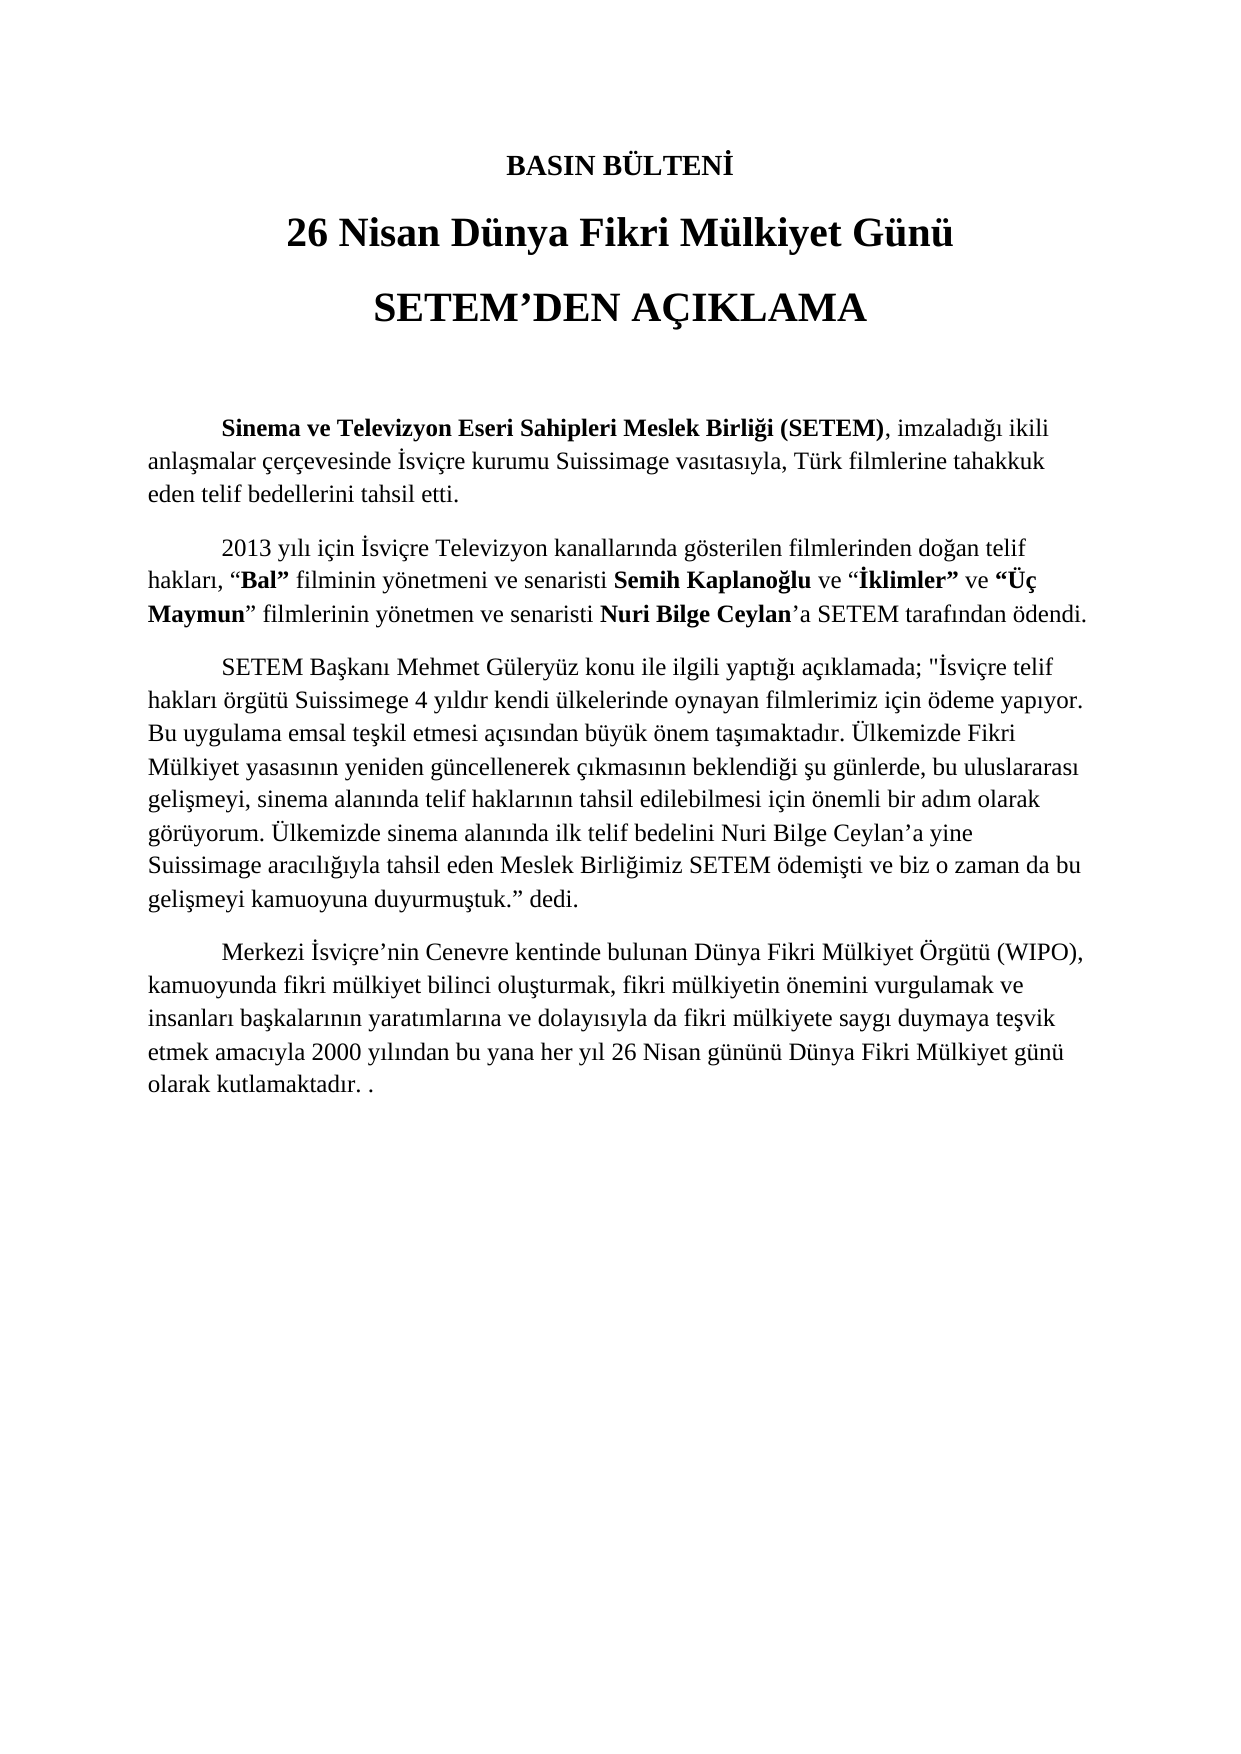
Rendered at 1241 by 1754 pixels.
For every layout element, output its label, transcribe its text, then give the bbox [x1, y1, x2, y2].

text Merkezi İsviçre’nin Cenevre kentinde bulunan Dünya Fikri Mülkiyet Örgütü (WIPO), kamuoyunda fikri mülkiyet bilinci oluşturmak, fikri mülkiyetin önemini vurgulamak ve insanları başkalarının yaratımlarına ve dolayısıyla da fikri mülkiyete saygı duymaya teşvik etmek amacıyla 2000 yılından bu yana her yıl 26 Nisan gününü Dünya Fikri Mülkiyet günü olarak kutlamaktadır. . [148, 937, 1093, 1098]
text SETEM Başkanı Mehmet Güleryüz konu ile ilgili yaptığı açıklamada; "İsviçre telif hakları örgütü Suissimege 4 yıldır kendi ülkelerinde oynayan filmlerimiz için ödeme yapıyor. Bu uygulama emsal teşkil etmesi açısından büyük önem taşımaktadır. Ülkemizde Fikri Mülkiyet yasasının yeniden güncellenerek çıkmasının beklendiği şu günlerde, bu uluslararası gelişmeyi, sinema alanında telif haklarının tahsil edilebilmesi için önemli bir adım olarak görüyorum. Ülkemizde sinema alanında ilk telif bedelini Nuri Bilge Ceylan’a yine Suissimage aracılığıyla tahsil eden Meslek Birliğimiz SETEM ödemişti ve biz o zaman da bu gelişmeyi kamuoyuna duyurmuştuk.” dedi. [148, 652, 1093, 912]
text 2013 yılı için İsviçre Televizyon kanallarında gösterilen filmlerinden doğan telif hakları, “Bal” filminin yönetmeni ve senaristi Semih Kaplanoğlu ve “İklimler” ve “Üç Maymun” filmlerinin yönetmen ve senaristi Nuri Bilge Ceylan’a SETEM tarafından ödendi. [148, 533, 1093, 627]
text 26 Nisan Dünya Fikri Mülkiyet Günü [148, 207, 1093, 255]
text SETEM’DEN AÇIKLAMA [148, 283, 1093, 331]
text Sinema ve Televizyon Eseri Sahipleri Meslek Birliği (SETEM), imzaladığı ikili anlaşmalar çerçevesinde İsviçre kurumu Suissimage vasıtasıyla, Türk filmlerine tahakkuk eden telif bedellerini tahsil etti. [148, 413, 1093, 507]
text BASIN BÜLTENİ [148, 148, 1093, 181]
